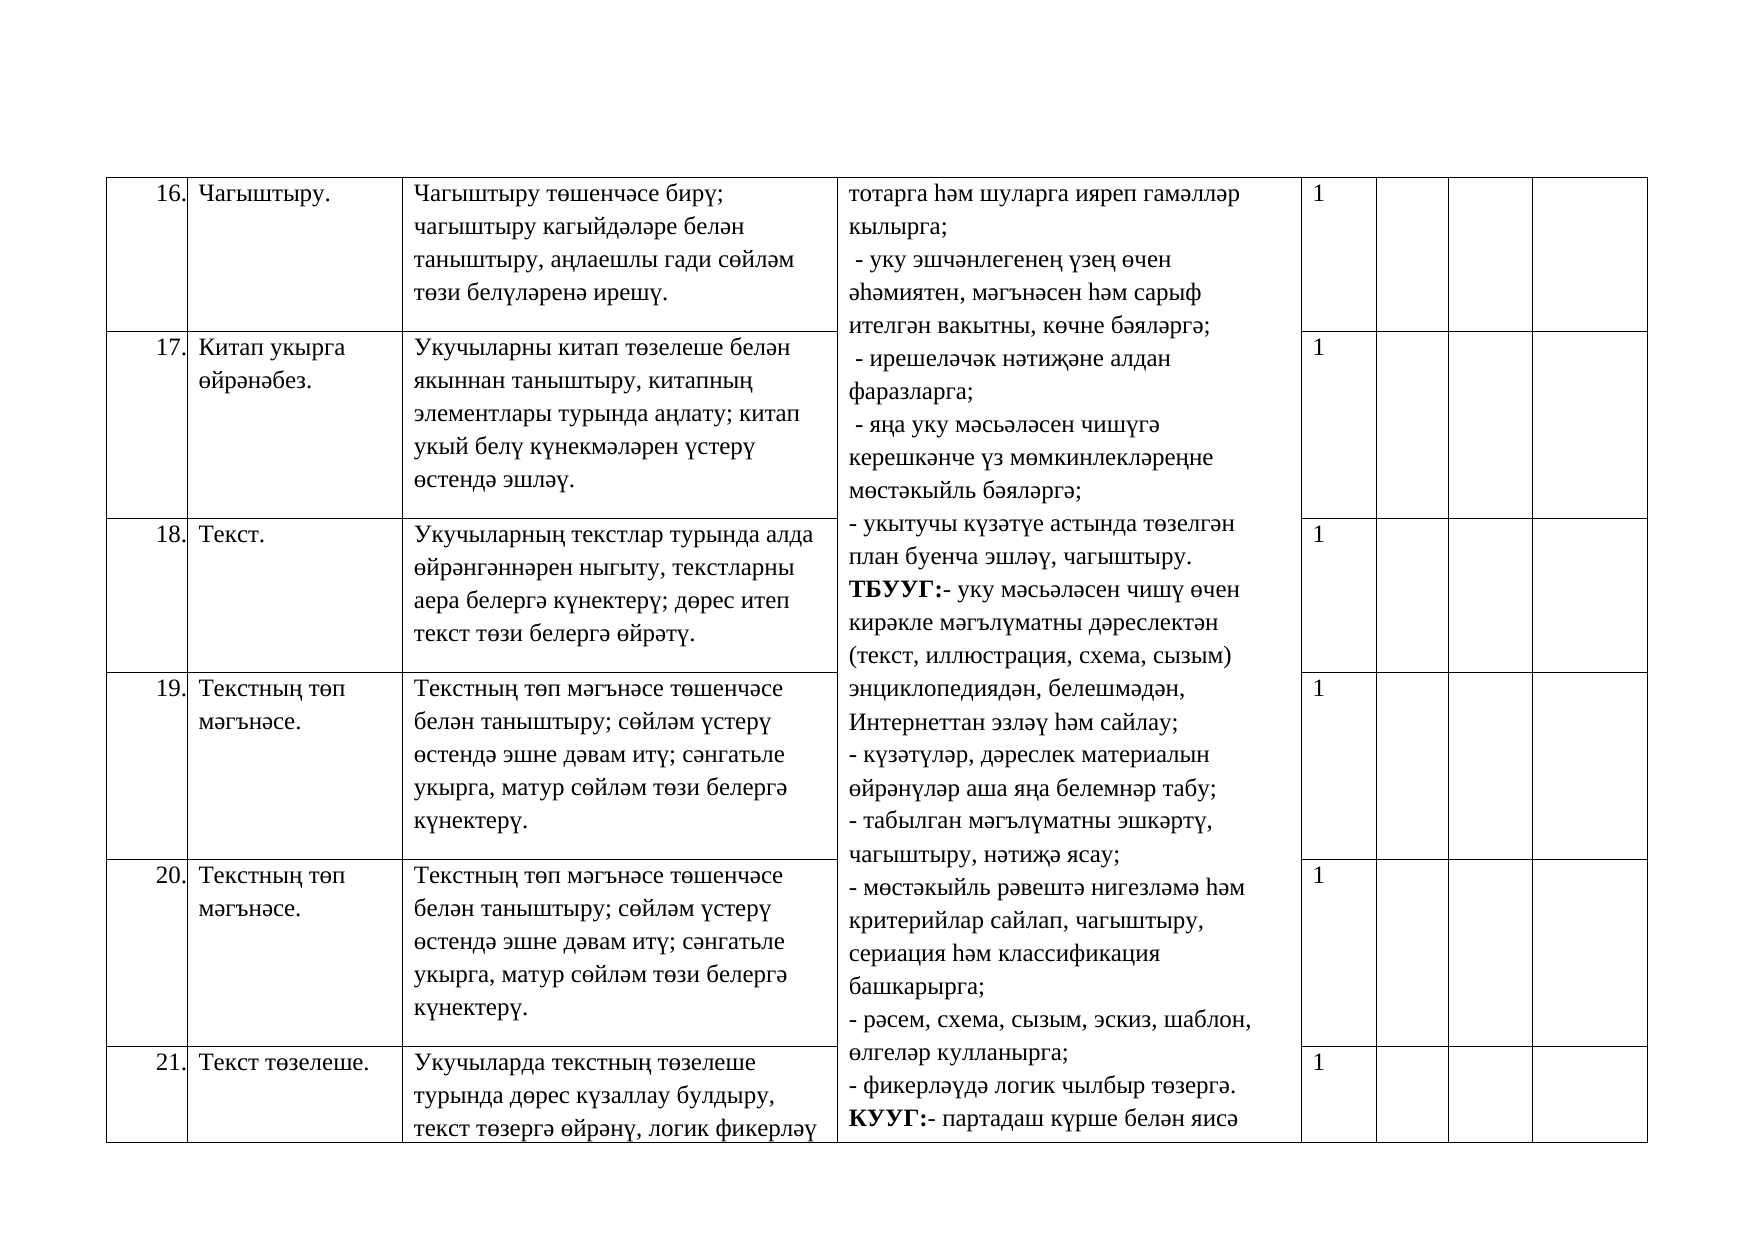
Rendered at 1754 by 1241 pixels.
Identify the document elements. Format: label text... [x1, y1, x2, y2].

table_cell [1377, 860, 1448, 1046]
table_cell [1533, 519, 1647, 672]
table_cell [107, 178, 187, 331]
table_cell [1533, 860, 1647, 1046]
table_cell [1377, 178, 1448, 331]
table_cell [1449, 519, 1532, 672]
table_cell 1 [1302, 860, 1376, 1046]
table_cell Укучыларның текстлар турында алда өйрәнгәннәрен ныгыту, текстларны аера белергә күнектерү; дөрес итеп текст төзи белергә өйрәтү. [403, 519, 837, 672]
table_cell [1533, 178, 1647, 331]
table_cell Текст төзелеше. [188, 1047, 402, 1142]
table_cell Текстның төп мәгънәсе. [188, 860, 402, 1046]
table_cell Китап укырга өйрәнәбез. [188, 332, 402, 518]
table_cell [107, 860, 187, 1046]
table_cell [1533, 673, 1647, 859]
table_cell [1449, 673, 1532, 859]
table_cell 1 [1302, 1047, 1376, 1142]
table_cell [1449, 1047, 1532, 1142]
table_cell [1377, 1047, 1448, 1142]
table_cell Укучыларны китап төзелеше белән якыннан таныштыру, китапның элементлары турында аңлату; китап укый белү күнекмәләрен үстерү өстендә эшләү. [403, 332, 837, 518]
table_cell [1377, 519, 1448, 672]
table_cell [107, 673, 187, 859]
table_cell [107, 332, 187, 518]
table_cell Чагыштыру. [188, 178, 402, 331]
table_cell 1 [1302, 519, 1376, 672]
table_cell 1 [1302, 332, 1376, 518]
table_cell [1533, 332, 1647, 518]
table_cell [1449, 178, 1532, 331]
table_cell Текстның төп мәгънәсе. [188, 673, 402, 859]
table_cell [1449, 332, 1532, 518]
table_cell 1 [1302, 673, 1376, 859]
table_cell [1533, 1047, 1647, 1142]
table_cell [1449, 860, 1532, 1046]
table_cell [107, 519, 187, 672]
table_cell 1 [1302, 178, 1376, 331]
table_cell [107, 1047, 187, 1142]
table_cell Текст. [188, 519, 402, 672]
table_cell [1377, 332, 1448, 518]
table_cell Текстның төп мәгънәсе төшенчәсе белән таныштыру; сөйләм үстерү өстендә эшне дәвам итү; сәнгатьле укырга, матур сөйләм төзи белергә күнектерү. [403, 860, 837, 1046]
table_cell [1377, 673, 1448, 859]
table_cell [403, 1047, 837, 1142]
table_cell Текстның төп мәгънәсе төшенчәсе белән таныштыру; сөйләм үстерү өстендә эшне дәвам итү; сәнгатьле укырга, матур сөйләм төзи белергә күнектерү. [403, 673, 837, 859]
table_cell Чагыштыру төшенчәсе бирү; чагыштыру кагыйдәләре белән таныштыру, аңлаешлы гади сөйләм төзи белүләренә ирешү. [403, 178, 837, 331]
